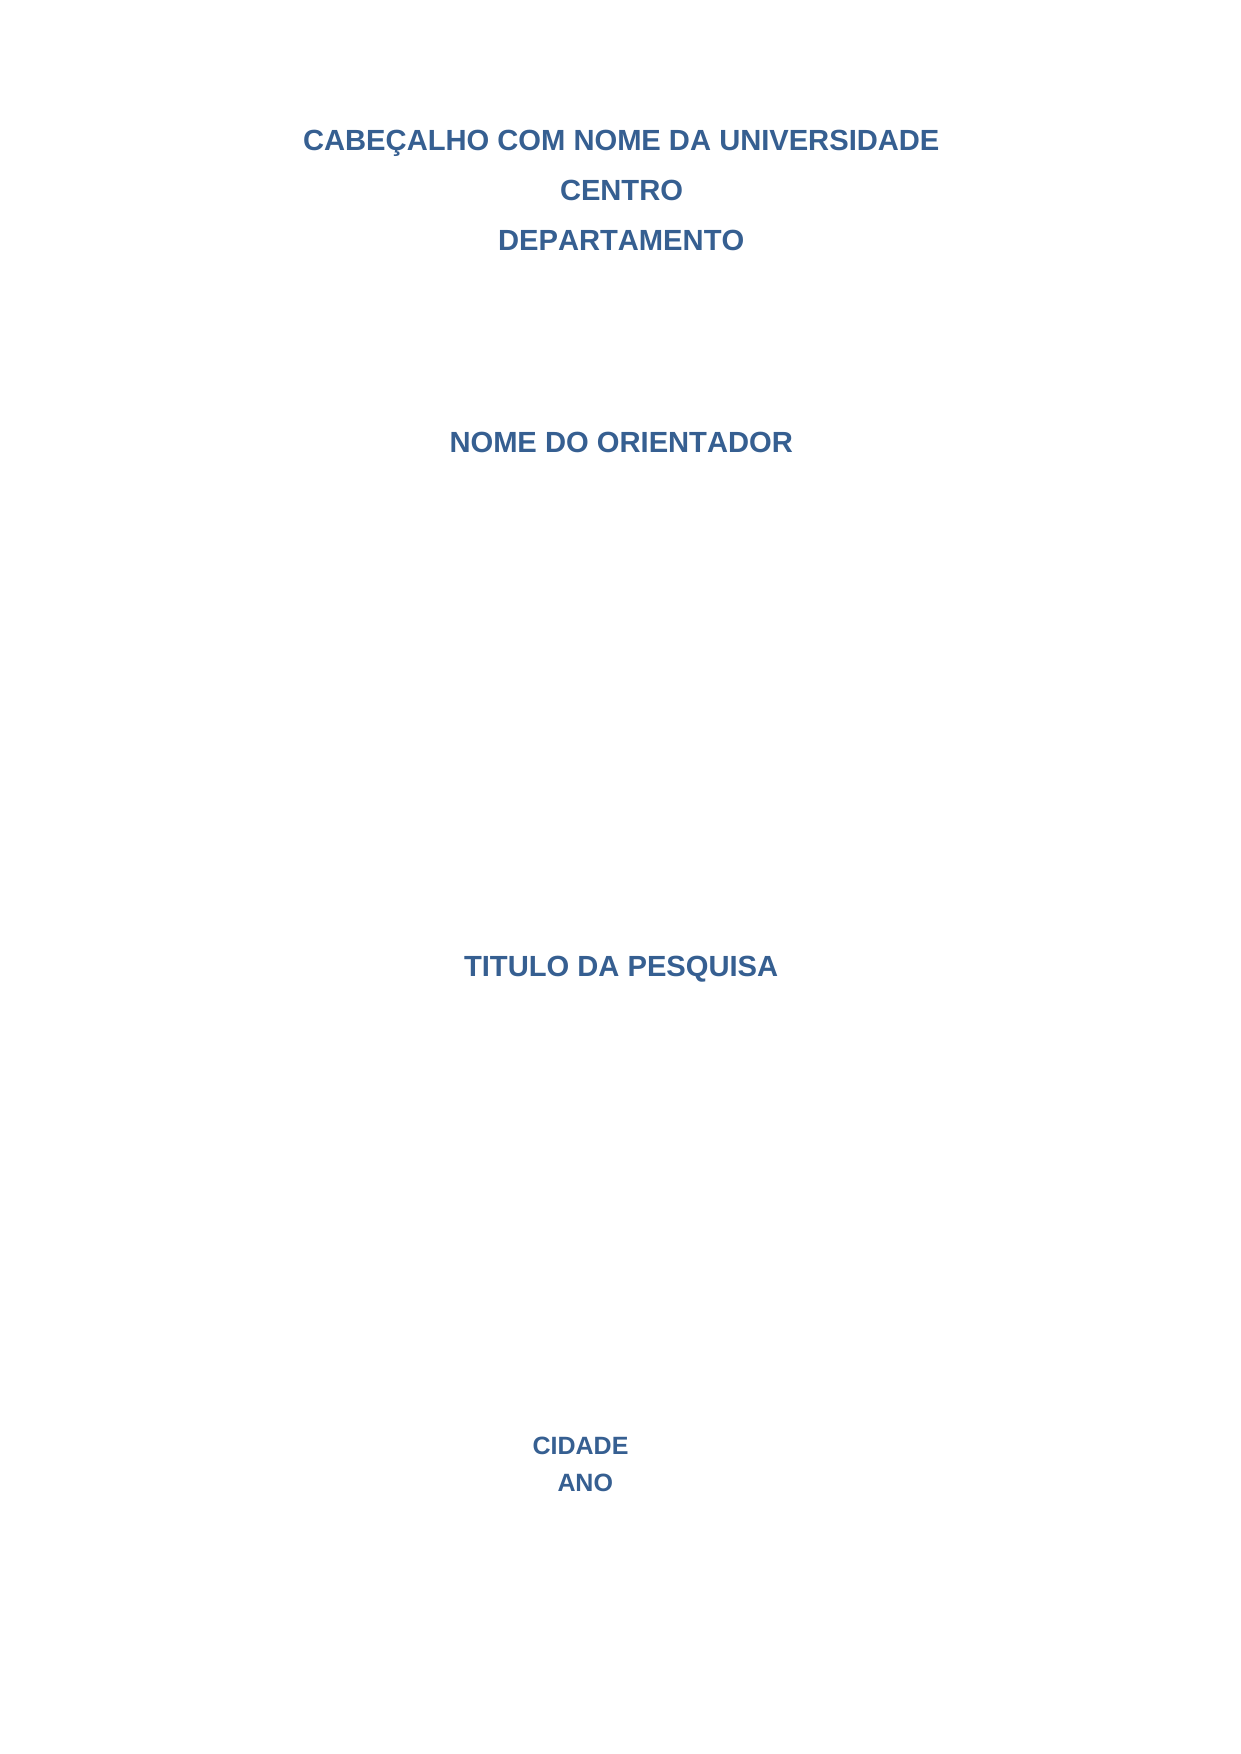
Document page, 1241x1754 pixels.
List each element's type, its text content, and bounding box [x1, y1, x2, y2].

subtitle CABEÇALHO COM NOME DA UNIVERSIDADE CENTRO [302, 123, 940, 207]
text ANO [557, 1468, 1136, 1497]
subtitle CIDADE [231, 1431, 930, 1459]
text DEPARTAMENTO [312, 224, 930, 257]
text TITULO DA PESQUISA [312, 949, 930, 983]
text NOME DO ORIENTADOR [312, 425, 930, 458]
